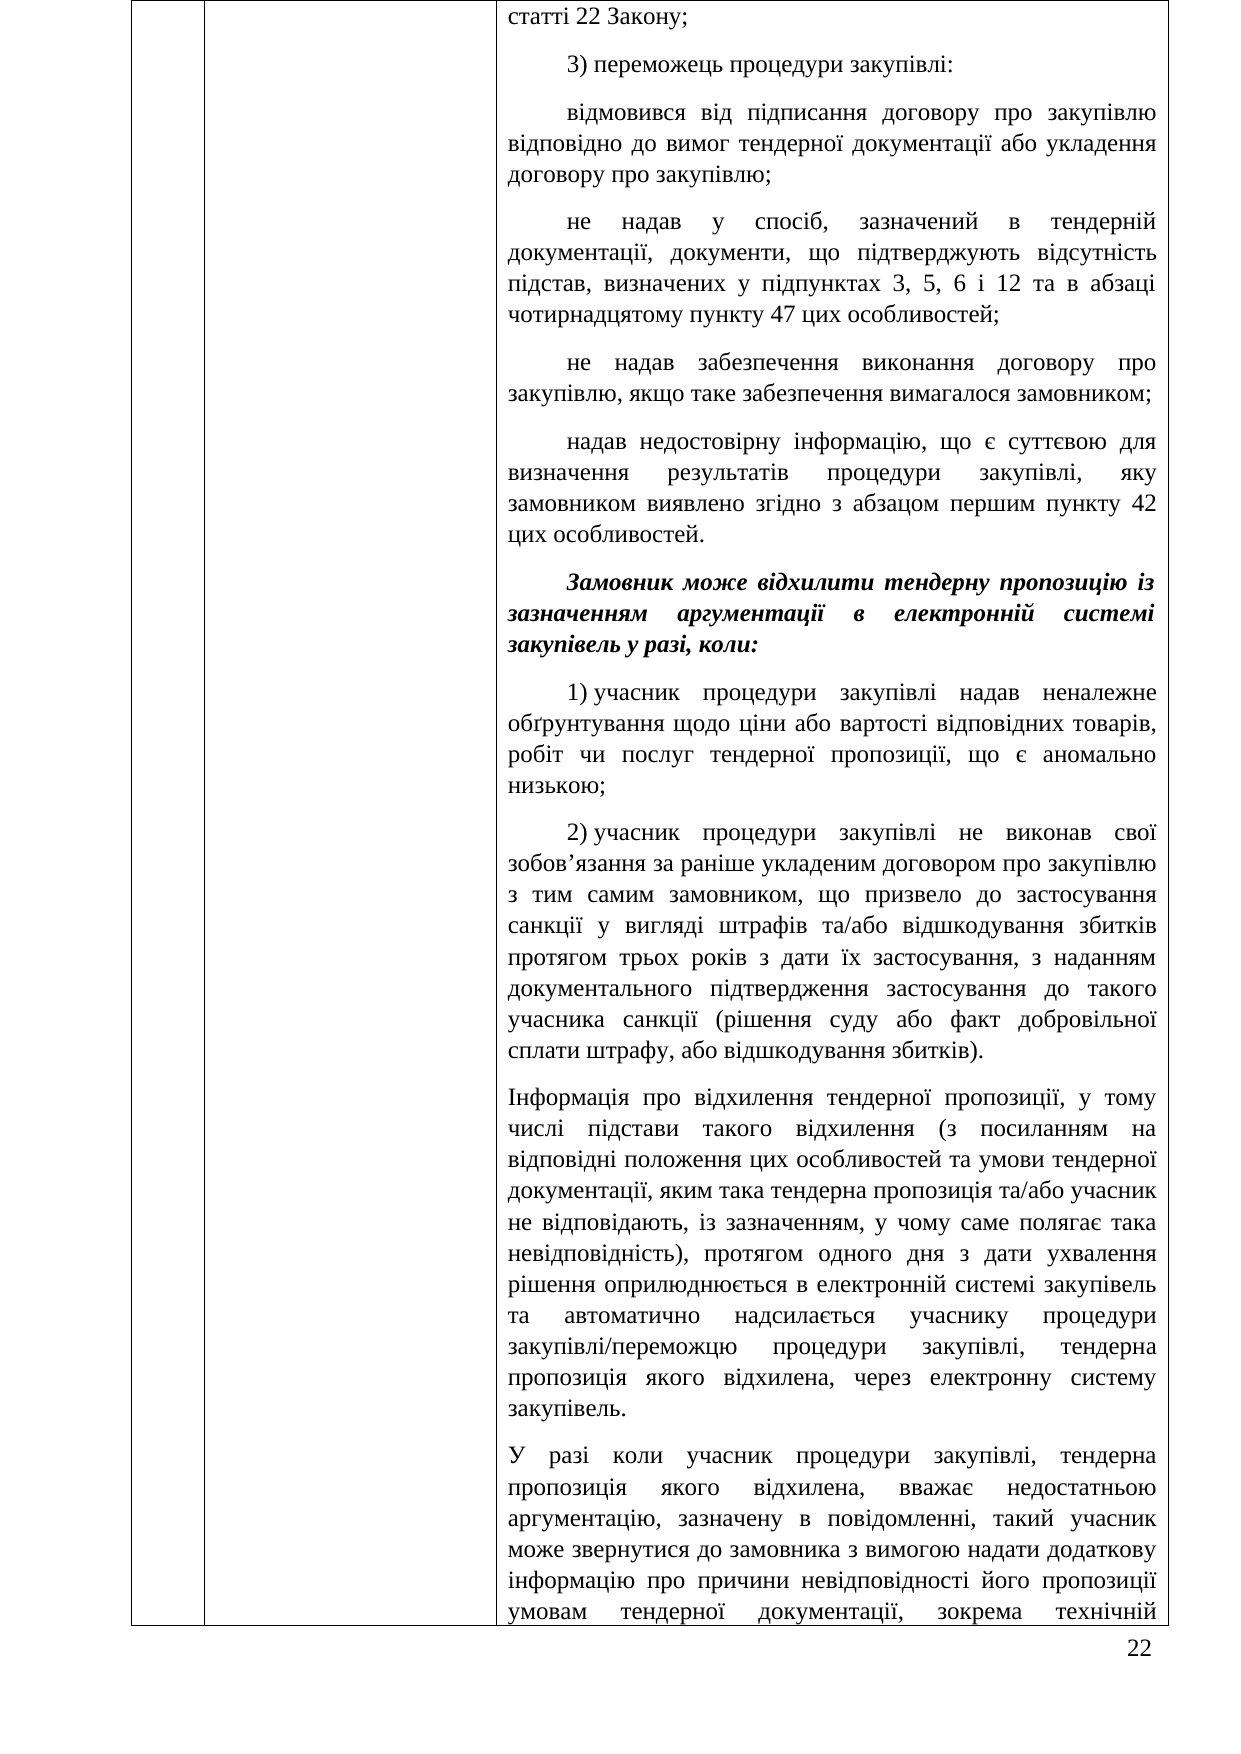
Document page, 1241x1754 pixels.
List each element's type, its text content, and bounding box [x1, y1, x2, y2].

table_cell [497, 1, 1168, 1624]
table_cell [205, 1, 496, 1624]
table_cell 3 [132, 1, 204, 1624]
